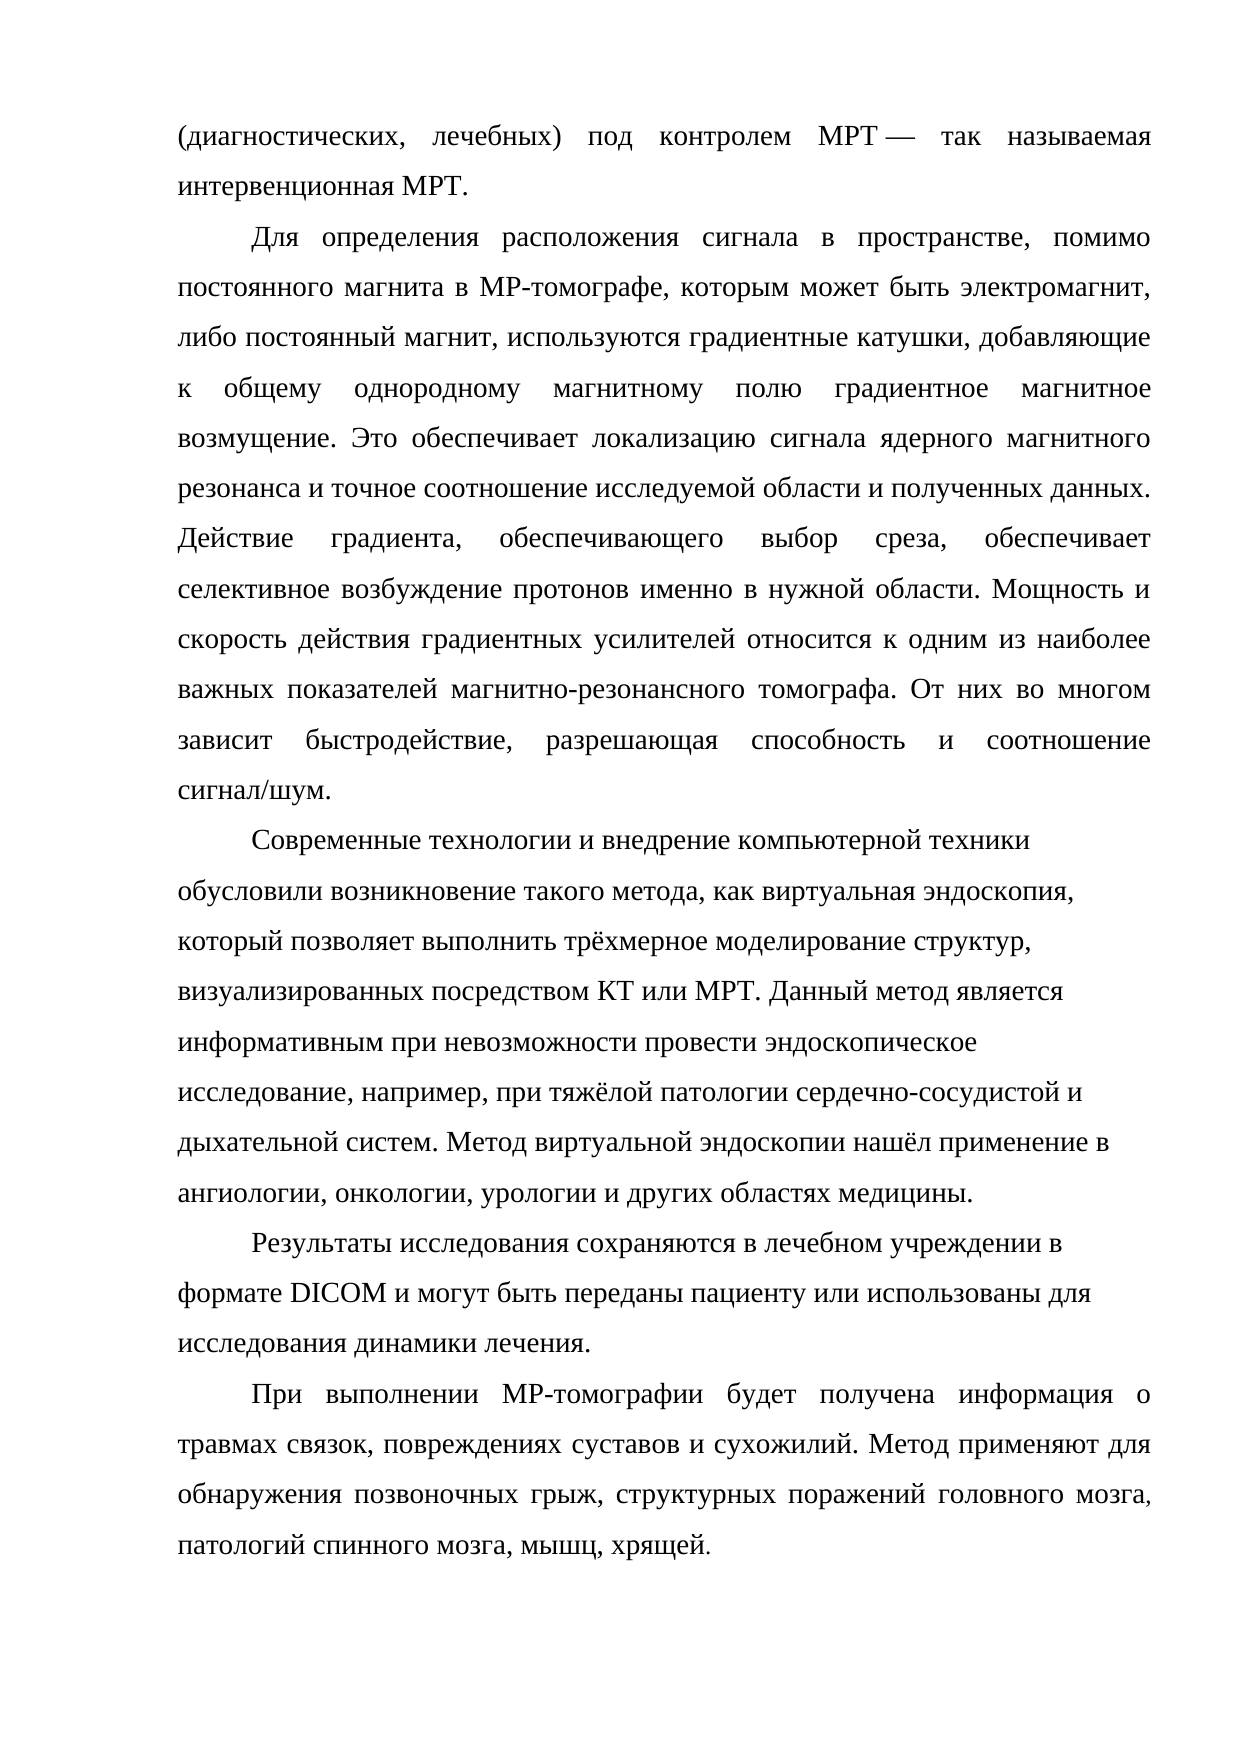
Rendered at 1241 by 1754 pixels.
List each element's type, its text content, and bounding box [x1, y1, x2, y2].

text Современные технологии и внедрение компьютерной техники обусловили возникновение такого метода, как виртуальная эндоскопия, который позволяет выполнить трёхмерное моделирование структур, визуализированных посредством КТ или МРТ. Данный метод является информативным при невозможности провести эндоскопическое исследование, например, при тяжёлой патологии сердечно-сосудистой и дыхательной систем. Метод виртуальной эндоскопии нашёл применение в ангиологии, онкологии, урологии и других областях медицины. [177, 822, 1152, 1208]
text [177, 118, 1152, 202]
text При выполнении МР-томографии будет получена информация о травмах связок, повреждениях суставов и сухожилий. Метод применяют для обнаружения позвоночных грыж, структурных поражений головного мозга, патологий спинного мозга, мышц, хрящей. [177, 1376, 1152, 1560]
text Результаты исследования сохраняются в лечебном учреждении в формате DICOM и могут быть переданы пациенту или использованы для исследования динамики лечения. [177, 1225, 1152, 1359]
text Для определения расположения сигнала в пространстве, помимо постоянного магнита в МР-томографе, которым может быть электромагнит, либо постоянный магнит, используются градиентные катушки, добавляющие к общему однородному магнитному полю градиентное магнитное возмущение. Это обеспечивает локализацию сигнала ядерного магнитного резонанса и точное соотношение исследуемой области и полученных данных. Действие градиента, обеспечивающего выбор среза, обеспечивает селективное возбуждение протонов именно в нужной области. Мощность и скорость действия градиентных усилителей относится к одним из наиболее важных показателей магнитно-резонансного томографа. От них во многом зависит быстродействие, разрешающая способность и соотношение сигнал/шум. [177, 219, 1152, 806]
